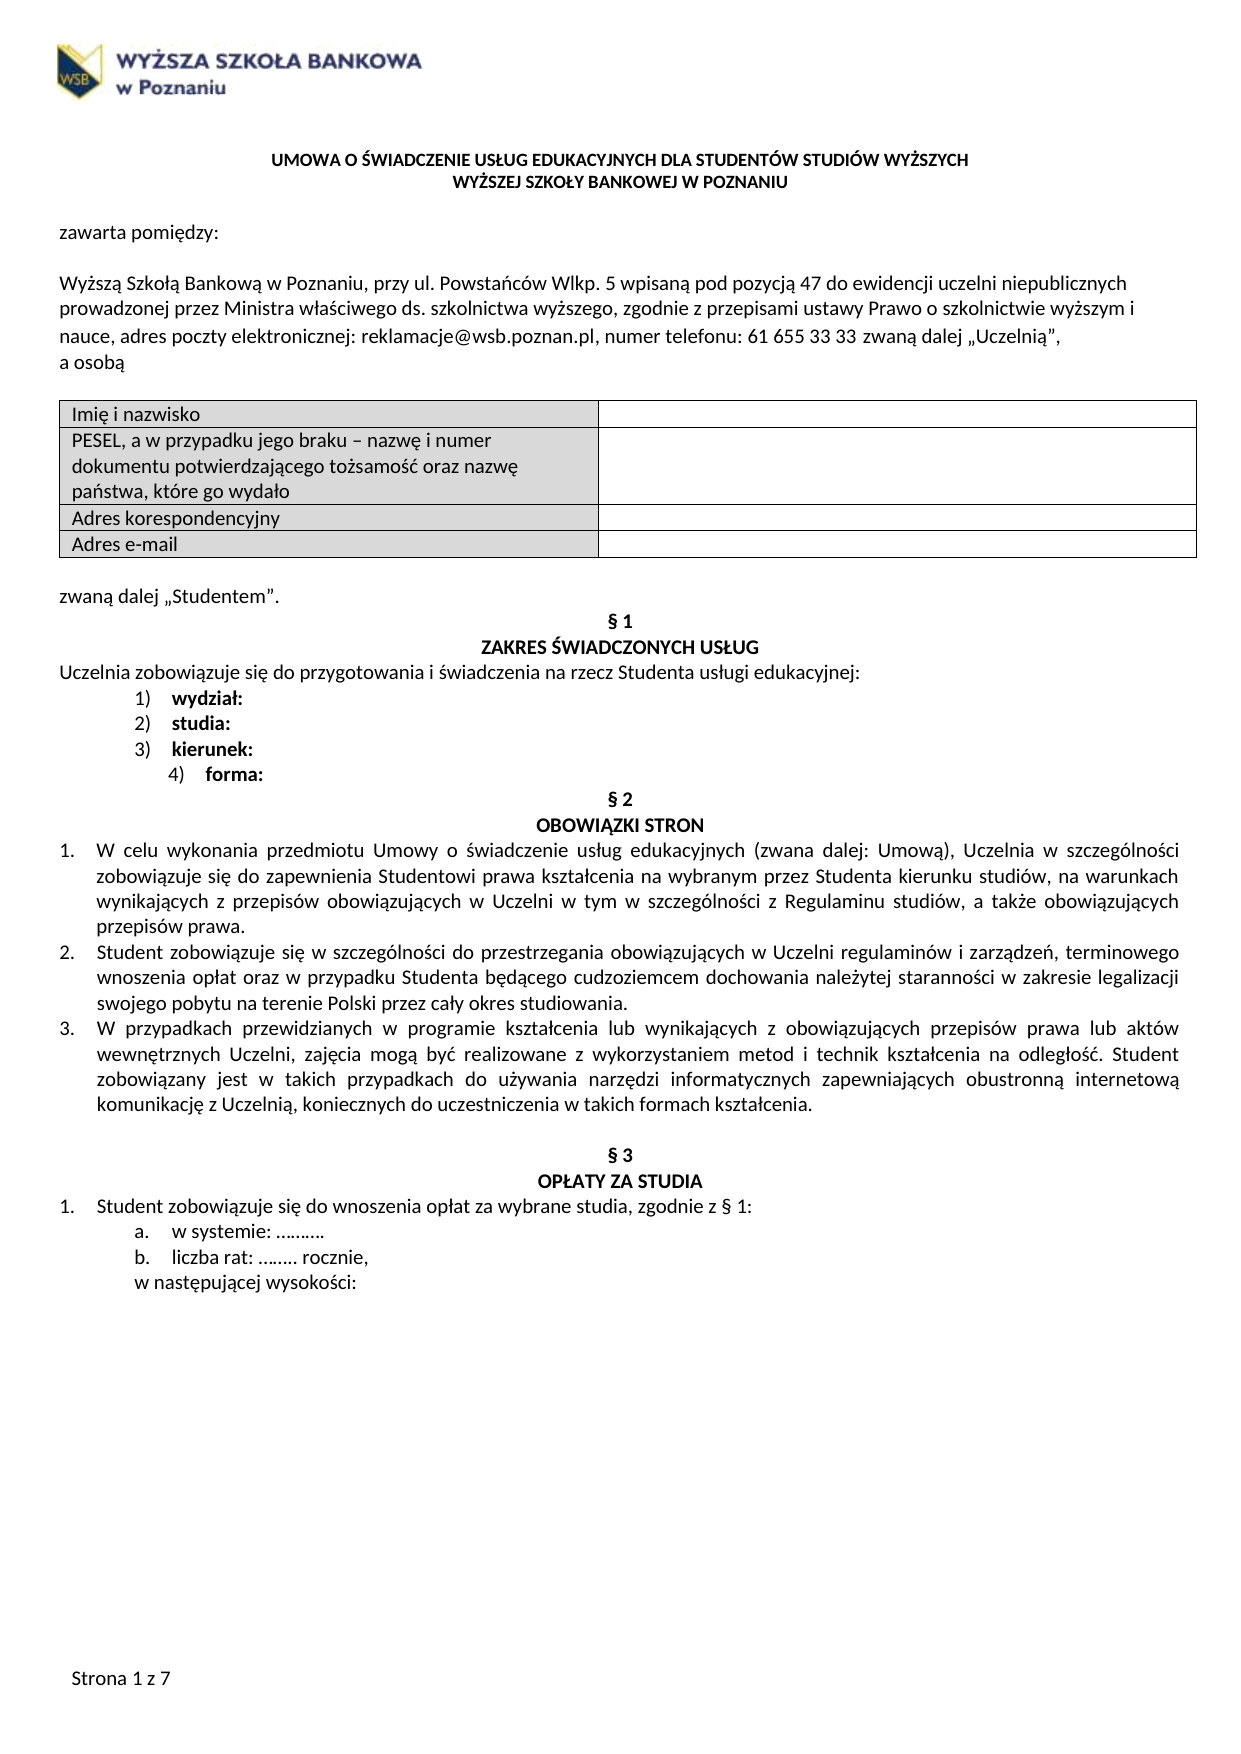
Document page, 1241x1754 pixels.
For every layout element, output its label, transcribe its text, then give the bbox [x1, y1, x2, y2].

list W celu wykonania przedmiotu Umowy o świadczenie usług edukacyjnych (zwana dalej: Umową), Uczelnia w szczególności zobowiązuje się do zapewnienia Studentowi prawa kształcenia na wybranym przez Studenta kierunku studiów, na warunkach wynikających z przepisów obowiązujących w Uczelni w tym w szczególności z Regulaminu studiów, a także obowiązujących przepisów prawa. [59, 837, 1181, 939]
text Wyższą Szkołą Bankową w Poznaniu, przy ul. Powstańców Wlkp. 5 wpisaną pod pozycją 47 do ewidencji uczelni niepublicznych prowadzonej przez Ministra właściwego ds. szkolnictwa wyższego, zgodnie z przepisami ustawy Prawo o szkolnictwie wyższym i nauce, adres poczty elektronicznej: reklamacje@wsb.poznan.pl, numer telefonu: 61 655 33 33 zwaną dalej „Uczelnią”, [59, 270, 1181, 349]
list studia: [134, 710, 1181, 736]
text § 2 [59, 787, 1181, 812]
list wydział: [134, 685, 1181, 710]
table_cell Adres e-mail [60, 531, 598, 557]
text OPŁATY ZA STUDIA [59, 1168, 1181, 1193]
table_header Imię i nazwisko [60, 401, 598, 427]
text § 1 [59, 609, 1181, 634]
list kierunek: [134, 736, 1181, 761]
text UMOWA O ŚWIADCZENIE USŁUG EDUKACYJNYCH DLA STUDENTÓW STUDIÓW WYŻSZYCH [59, 148, 1181, 171]
list Student zobowiązuje się w szczególności do przestrzegania obowiązujących w Uczelni regulaminów i zarządzeń, terminowego wnoszenia opłat oraz w przypadku Studenta będącego cudzoziemcem dochowania należytej staranności w zakresie legalizacji swojego pobytu na terenie Polski przez cały okres studiowania. [59, 939, 1181, 1015]
table_cell PESEL, a w przypadku jego braku – nazwę i numer dokumentu potwierdzającego tożsamość oraz nazwę państwa, które go wydało [60, 428, 598, 504]
list liczba rat: …….. rocznie, [134, 1244, 1181, 1269]
text zwaną dalej „Studentem”. [59, 583, 1181, 609]
text § 3 [59, 1142, 1181, 1168]
text w następującej wysokości: [134, 1269, 1181, 1295]
table_cell [599, 428, 1196, 504]
list W przypadkach przewidzianych w programie kształcenia lub wynikających z obowiązujących przepisów prawa lub aktów wewnętrznych Uczelni, zajęcia mogą być realizowane z wykorzystaniem metod i technik kształcenia na odległość. Student zobowiązany jest w takich przypadkach do używania narzędzi informatycznych zapewniających obustronną internetową komunikację z Uczelnią, koniecznych do uczestniczenia w takich formach kształcenia. [59, 1015, 1181, 1117]
table_cell Adres korespondencyjny [60, 505, 598, 530]
text ZAKRES ŚWIADCZONYCH USŁUG [59, 634, 1181, 659]
text Uczelnia zobowiązuje się do przygotowania i świadczenia na rzecz Studenta usługi edukacyjnej: [59, 659, 1181, 685]
text a osobą [59, 349, 1181, 375]
text zawarta pomiędzy: [59, 219, 1181, 244]
text OBOWIĄZKI STRON [59, 812, 1181, 837]
picture [57, 44, 423, 101]
text WYŻSZEJ SZKOŁY BANKOWEJ W POZNANIU [59, 171, 1181, 193]
list w systemie: ………. [134, 1219, 1181, 1244]
table_cell [599, 505, 1196, 530]
table_cell [599, 531, 1196, 557]
list Student zobowiązuje się do wnoszenia opłat za wybrane studia, zgodnie z § 1: [59, 1193, 1181, 1219]
table_header [599, 401, 1196, 427]
list forma: [168, 761, 1181, 787]
